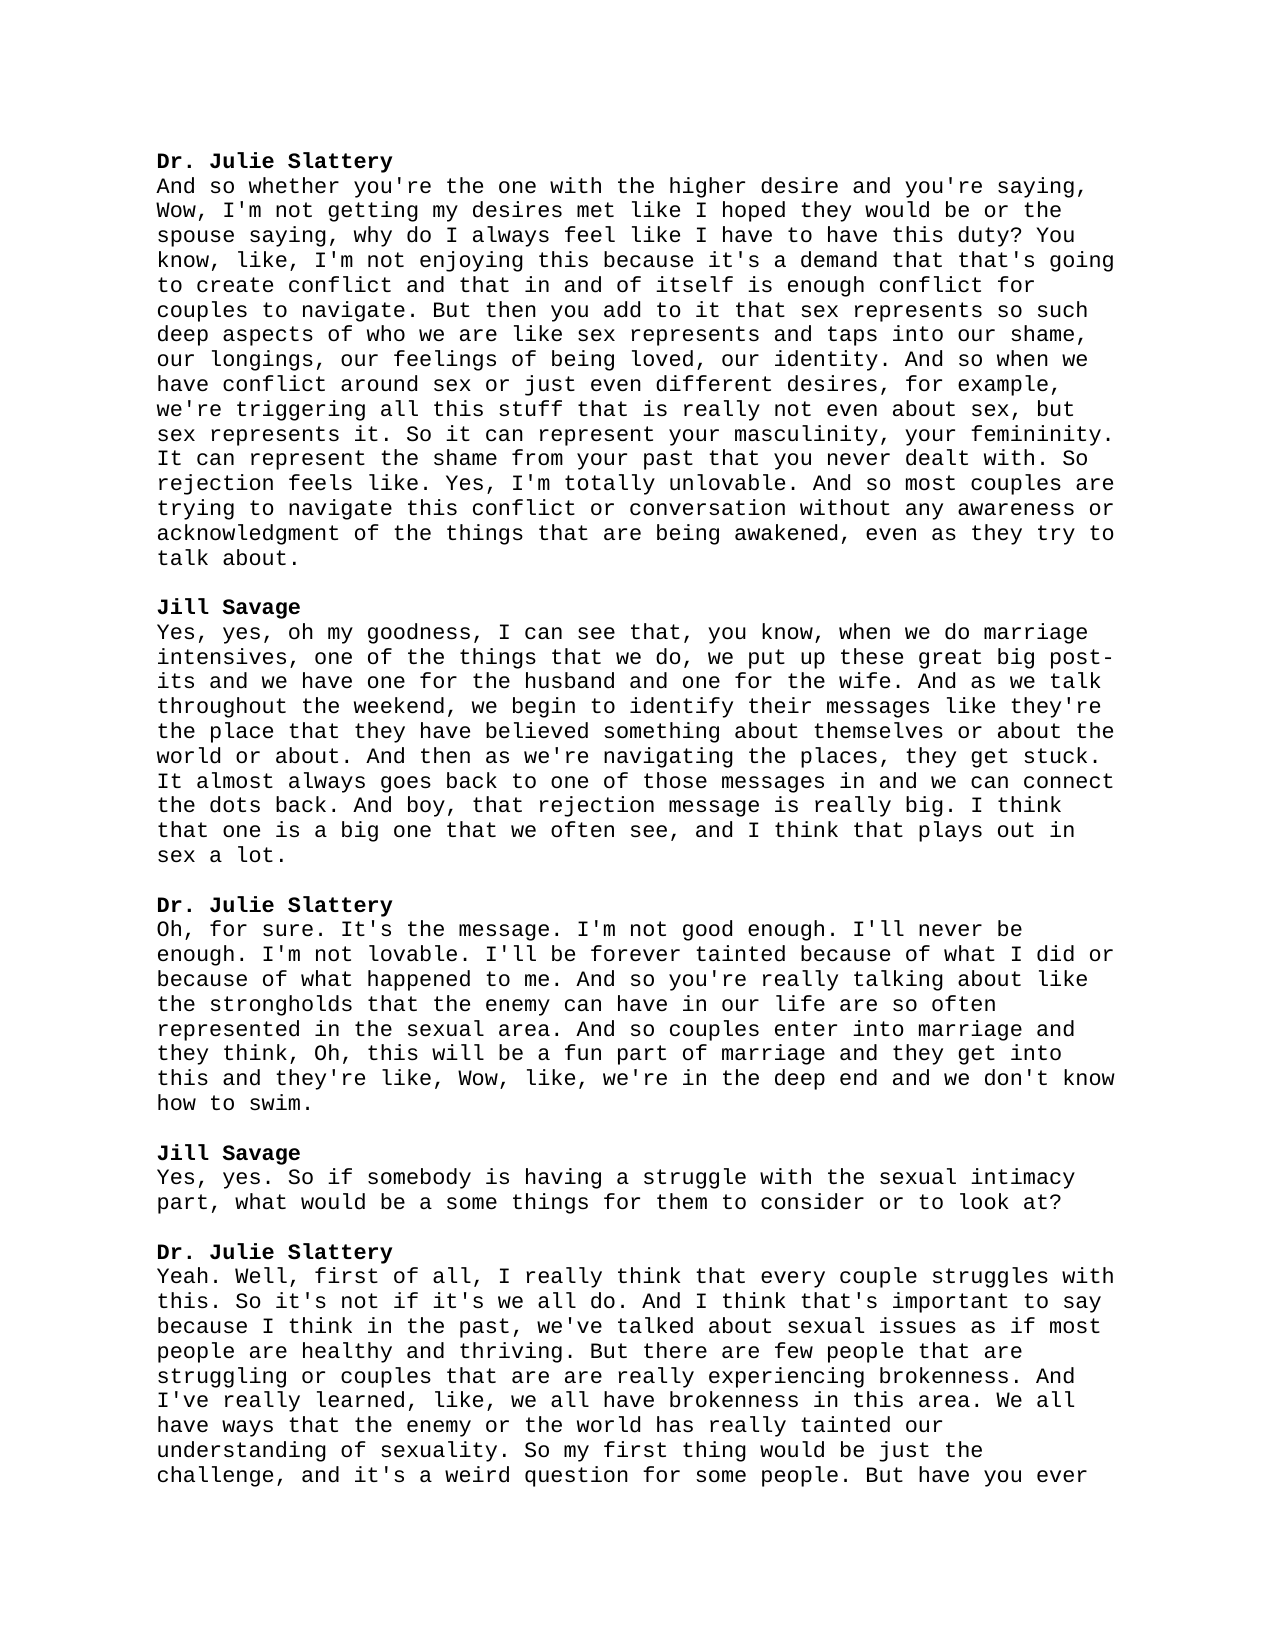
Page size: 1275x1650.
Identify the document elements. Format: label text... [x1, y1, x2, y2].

text Yes, yes, oh my goodness, I can see that, you know, when we do marriage intensives, one of the things that we do, we put up these great big post-its and we have one for the husband and one for the wife. And as we talk throughout the weekend, we begin to identify their messages like they're the place that they have believed something about themselves or about the world or about. And then as we're navigating the places, they get stuck. It almost always goes back to one of those messages in and we can connect the dots back. And boy, that rejection message is really big. I think that one is a big one that we often see, and I think that plays out in sex a lot. [156, 621, 1118, 869]
text And so whether you're the one with the higher desire and you're saying, Wow, I'm not getting my desires met like I hoped they would be or the spouse saying, why do I always feel like I have to have this duty? You know, like, I'm not enjoying this because it's a demand that that's going to create conflict and that in and of itself is enough conflict for couples to navigate. But then you add to it that sex represents so such deep aspects of who we are like sex represents and taps into our shame, our longings, our feelings of being loved, our identity. And so when we have conflict around sex or just even different desires, for example, we're triggering all this stuff that is really not even about sex, but sex represents it. So it can represent your masculinity, your femininity. It can represent the shame from your past that you never dealt with. So rejection feels like. Yes, I'm totally unlovable. And so most couples are trying to navigate this conflict or conversation without any awareness or acknowledgment of the things that are being awakened, even as they try to talk about. [156, 175, 1118, 571]
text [156, 1266, 1118, 1489]
text Dr. Julie Slattery [156, 150, 1118, 175]
text Jill Savage [156, 596, 1118, 621]
text Jill Savage [156, 1142, 1118, 1166]
text Dr. Julie Slattery [156, 1241, 1118, 1266]
text Oh, for sure. It's the message. I'm not good enough. I'll never be enough. I'm not lovable. I'll be forever tainted because of what I did or because of what happened to me. And so you're really talking about like the strongholds that the enemy can have in our life are so often represented in the sexual area. And so couples enter into marriage and they think, Oh, this will be a fun part of marriage and they get into this and they're like, Wow, like, we're in the deep end and we don't know how to swim. [156, 918, 1118, 1117]
text Dr. Julie Slattery [156, 894, 1118, 918]
text Yes, yes. So if somebody is having a struggle with the sexual intimacy part, what would be a some things for them to consider or to look at? [156, 1166, 1118, 1216]
